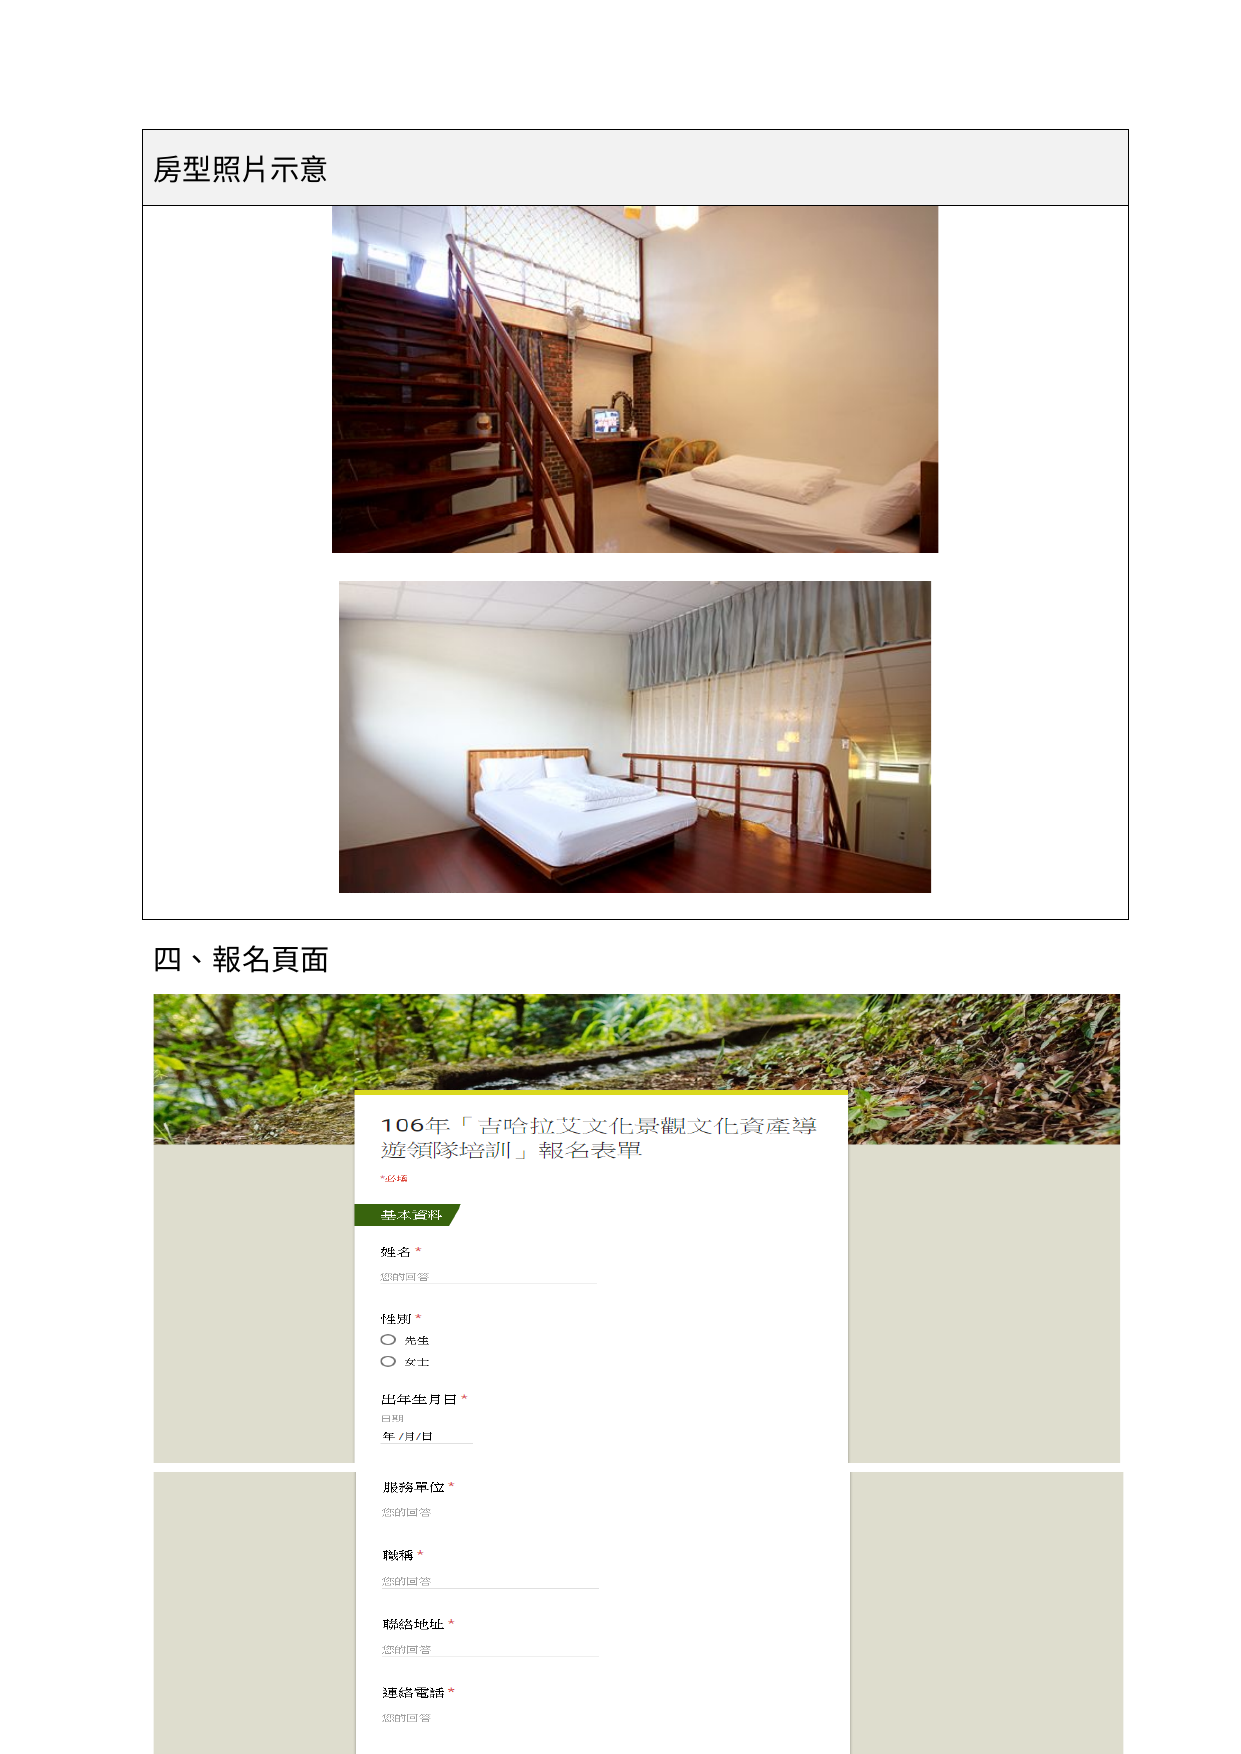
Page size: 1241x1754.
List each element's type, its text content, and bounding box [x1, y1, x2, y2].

table_cell [143, 206, 1128, 919]
list 報名頁面 [153, 920, 1122, 995]
table_cell 房型照片示意 [143, 130, 1128, 205]
picture [332, 206, 939, 553]
picture [153, 994, 1121, 1463]
picture [339, 581, 932, 893]
picture [153, 1472, 1124, 1754]
